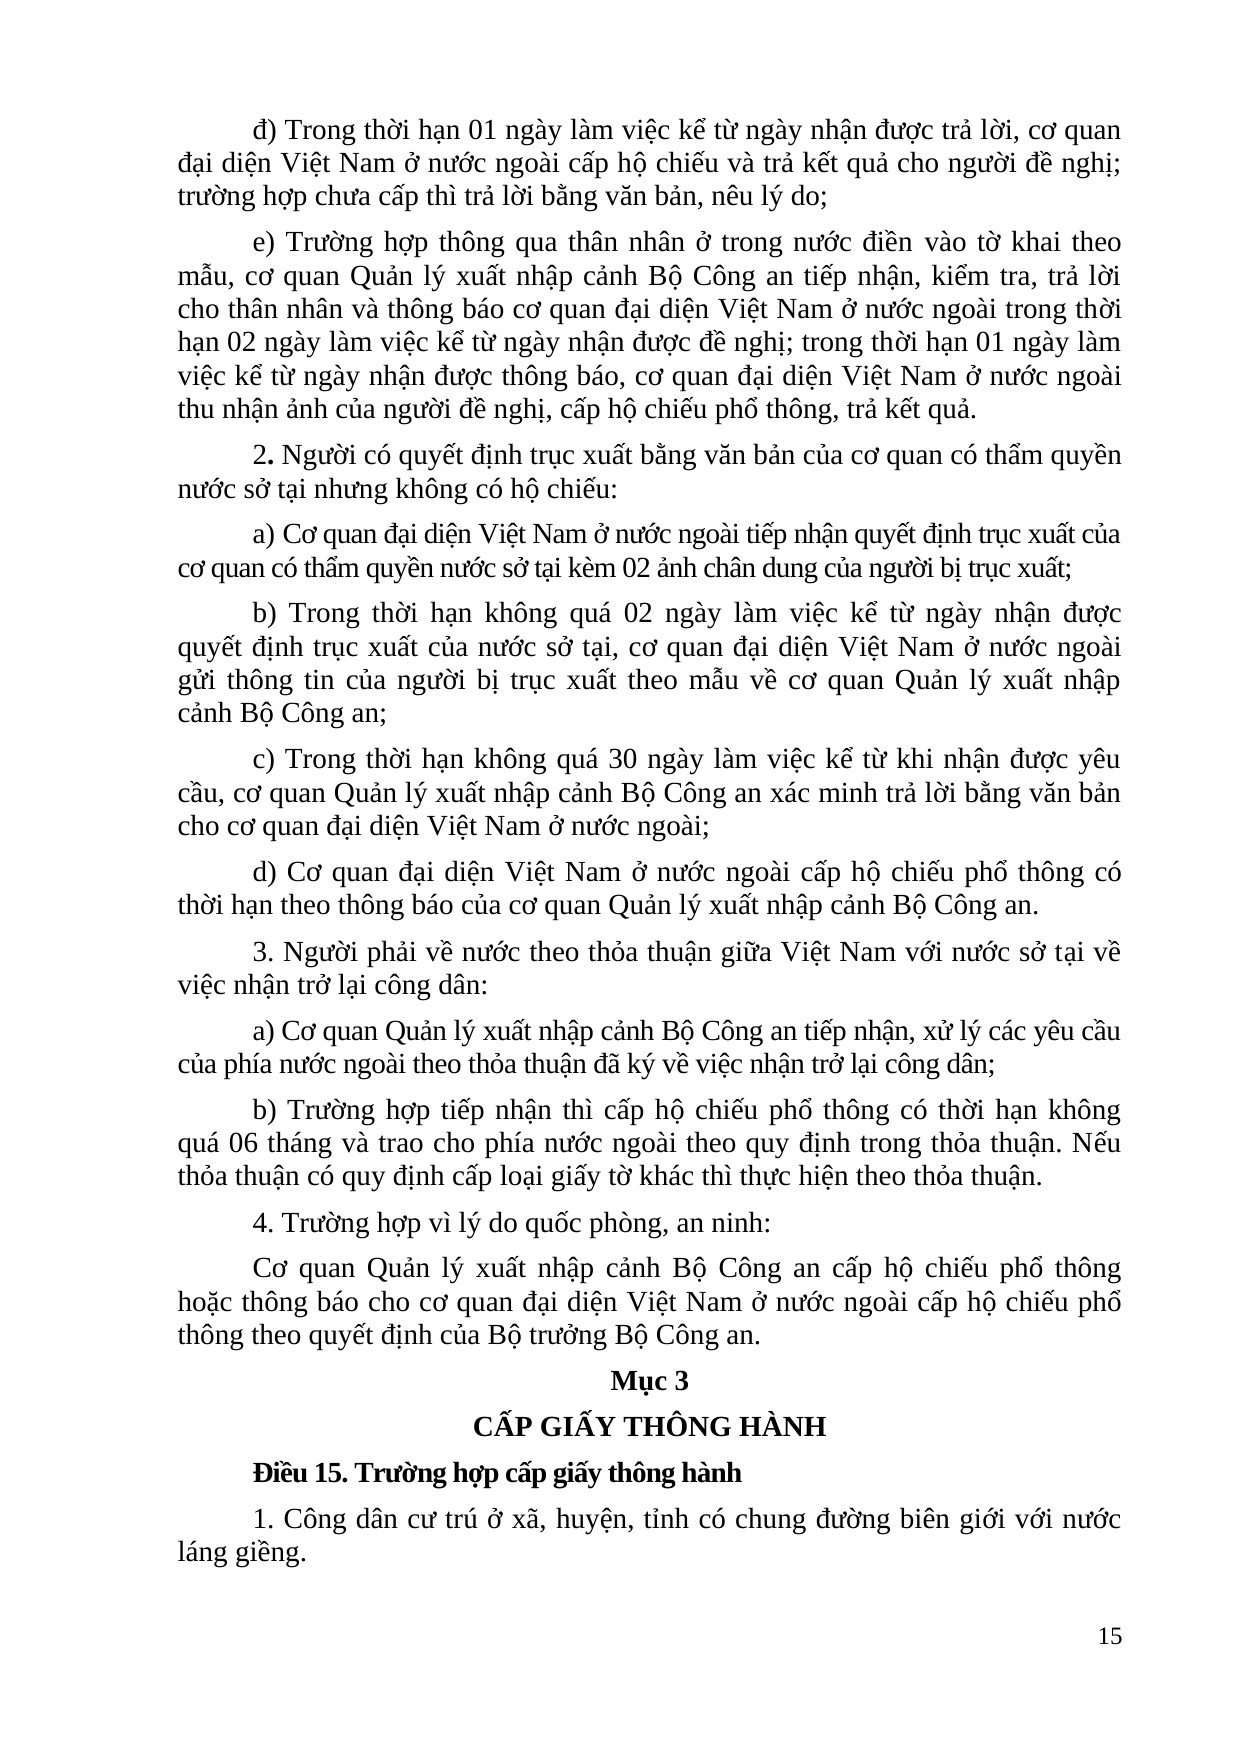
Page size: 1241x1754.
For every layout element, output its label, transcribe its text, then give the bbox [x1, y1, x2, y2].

text a) Cơ quan đại diện Việt Nam ở nước ngoài tiếp nhận quyết định trục xuất của cơ quan có thẩm quyền nước sở tại kèm 02 ảnh chân dung của người bị trục xuất; [177, 517, 1122, 584]
text c) Trong thời hạn không quá 30 ngày làm việc kể từ khi nhận được yêu cầu, cơ quan Quản lý xuất nhập cảnh Bộ Công an xác minh trả lời bằng văn bản cho cơ quan đại diện Việt Nam ở nước ngoài; [177, 742, 1122, 842]
text e) Trường hợp thông qua thân nhân ở trong nước điền vào tờ khai theo mẫu, cơ quan Quản lý xuất nhập cảnh Bộ Công an tiếp nhận, kiểm tra, trả lời cho thân nhân và thông báo cơ quan đại diện Việt Nam ở nước ngoài trong thời hạn 02 ngày làm việc kể từ ngày nhận được đề nghị; trong thời hạn 01 ngày làm việc kể từ ngày nhận được thông báo, cơ quan đại diện Việt Nam ở nước ngoài thu nhận ảnh của người đề nghị, cấp hộ chiếu phổ thông, trả kết quả. [177, 225, 1122, 425]
text 3. Người phải về nước theo thỏa thuận giữa Việt Nam với nước sở tại về việc nhận trở lại công dân: [177, 934, 1122, 1001]
text a) Cơ quan Quản lý xuất nhập cảnh Bộ Công an tiếp nhận, xử lý các yêu cầu của phía nước ngoài theo thỏa thuận đã ký về việc nhận trở lại công dân; [177, 1013, 1122, 1080]
text 2. Người có quyết định trục xuất bằng văn bản của cơ quan có thẩm quyền nước sở tại nhưng không có hộ chiếu: [177, 437, 1122, 504]
subtitle Điều 15. Trường hợp cấp giấy thông hành [177, 1456, 1122, 1489]
text b) Trường hợp tiếp nhận thì cấp hộ chiếu phổ thông có thời hạn không quá 06 tháng và trao cho phía nước ngoài theo quy định trong thỏa thuận. Nếu thỏa thuận có quy định cấp loại giấy tờ khác thì thực hiện theo thỏa thuận. [177, 1092, 1122, 1192]
subtitle Mục 3 [177, 1363, 1122, 1397]
text Cơ quan Quản lý xuất nhập cảnh Bộ Công an cấp hộ chiếu phổ thông hoặc thông báo cho cơ quan đại diện Việt Nam ở nước ngoài cấp hộ chiếu phổ thông theo quyết định của Bộ trưởng Bộ Công an. [177, 1251, 1122, 1351]
text d) Cơ quan đại diện Việt Nam ở nước ngoài cấp hộ chiếu phổ thông có thời hạn theo thông báo của cơ quan Quản lý xuất nhập cảnh Bộ Công an. [177, 854, 1122, 921]
text 1. Công dân cư trú ở xã, huyện, tỉnh có chung đường biên giới với nước láng giềng. [177, 1502, 1122, 1568]
text đ) Trong thời hạn 01 ngày làm việc kể từ ngày nhận được trả lời, cơ quan đại diện Việt Nam ở nước ngoài cấp hộ chiếu và trả kết quả cho người đề nghị; trường hợp chưa cấp thì trả lời bằng văn bản, nêu lý do; [177, 112, 1122, 212]
text b) Trong thời hạn không quá 02 ngày làm việc kể từ ngày nhận được quyết định trục xuất của nước sở tại, cơ quan đại diện Việt Nam ở nước ngoài gửi thông tin của người bị trục xuất theo mẫu về cơ quan Quản lý xuất nhập cảnh Bộ Công an; [177, 596, 1122, 729]
text 4. Trường hợp vì lý do quốc phòng, an ninh: [177, 1205, 1122, 1238]
subtitle CẤP GIẤY THÔNG HÀNH [177, 1409, 1122, 1443]
